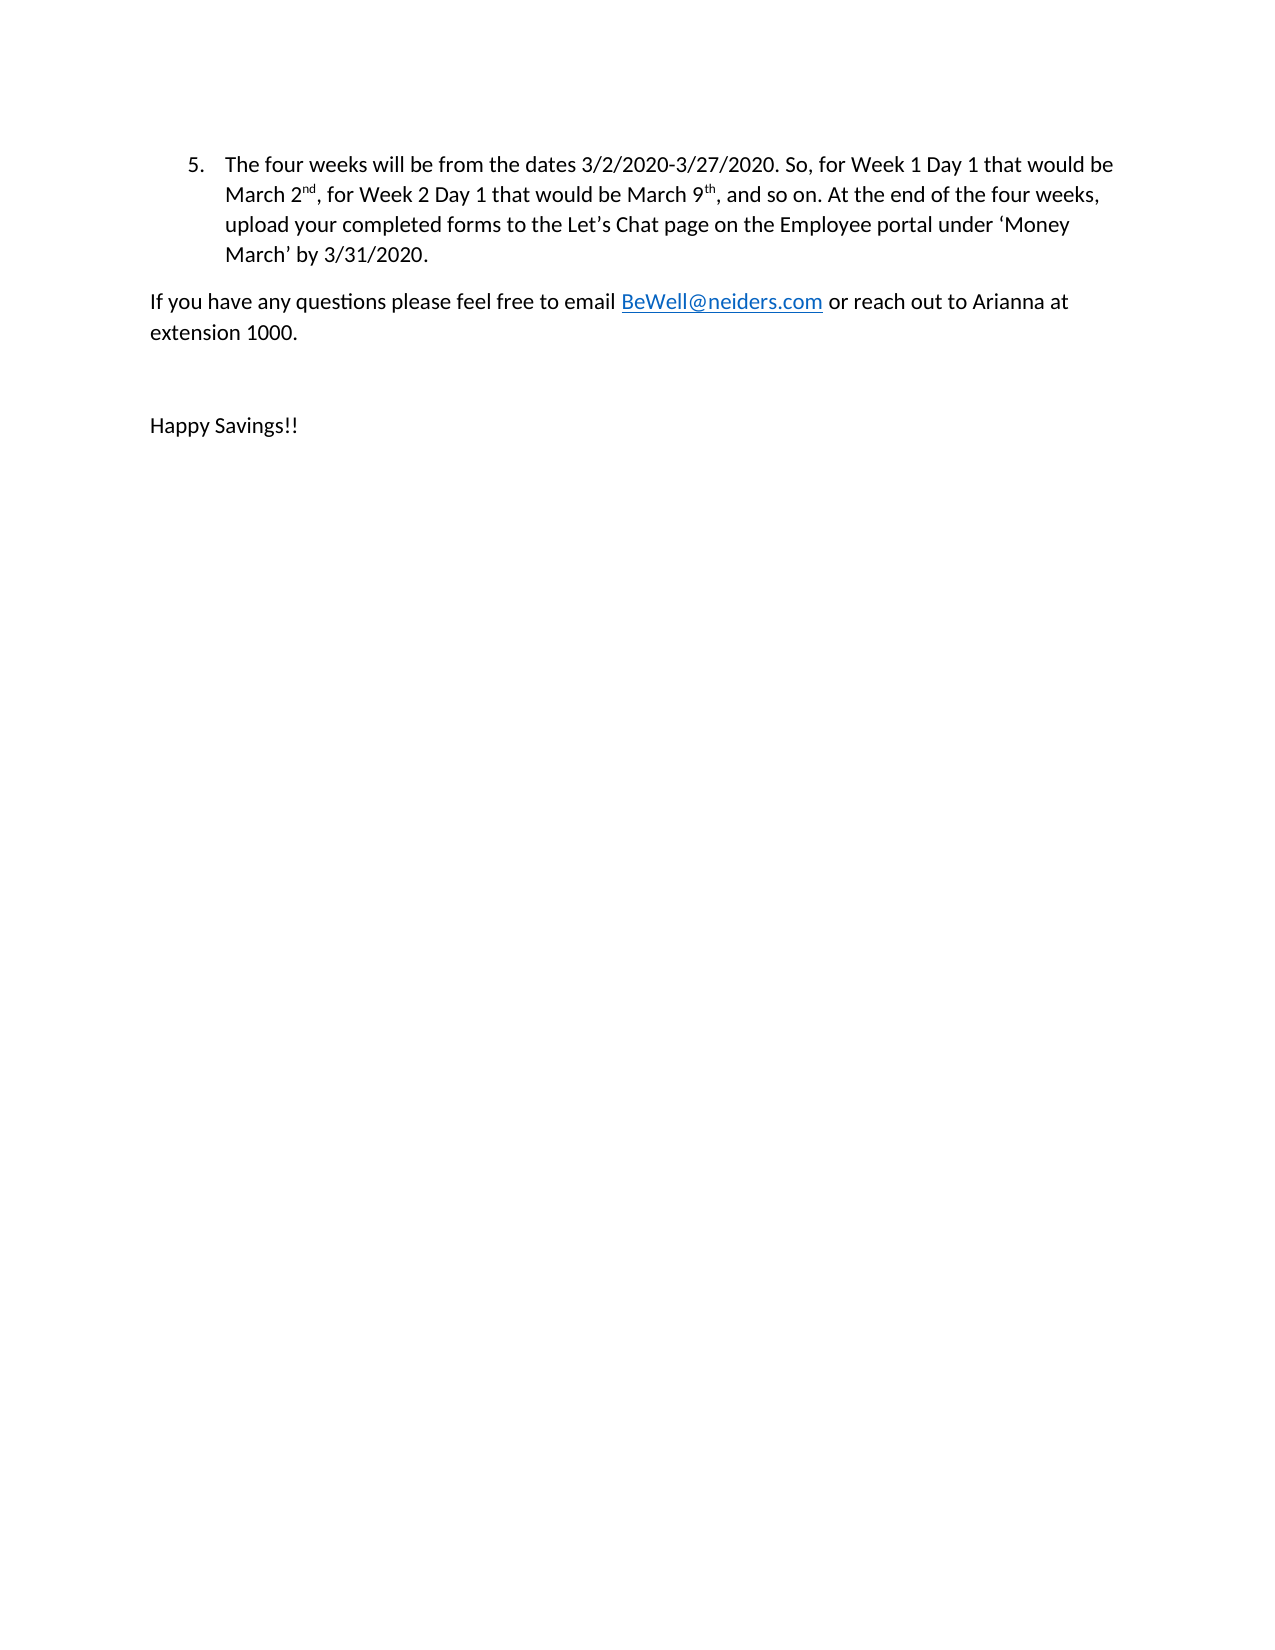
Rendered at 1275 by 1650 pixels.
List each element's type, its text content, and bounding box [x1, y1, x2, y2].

list The four weeks will be from the dates 3/2/2020-3/27/2020. So, for Week 1 Day 1 that would be March 2nd, for Week 2 Day 1 that would be March 9th, and so on. At the end of the four weeks, upload your completed forms to the Let’s Chat page on the Employee portal under ‘Money March’ by 3/31/2020. [187, 150, 1125, 269]
text If you have any questions please feel free to email BeWell@neiders.com or reach out to Arianna at extension 1000. [150, 287, 1125, 346]
text Happy Savings!! [150, 411, 1125, 439]
